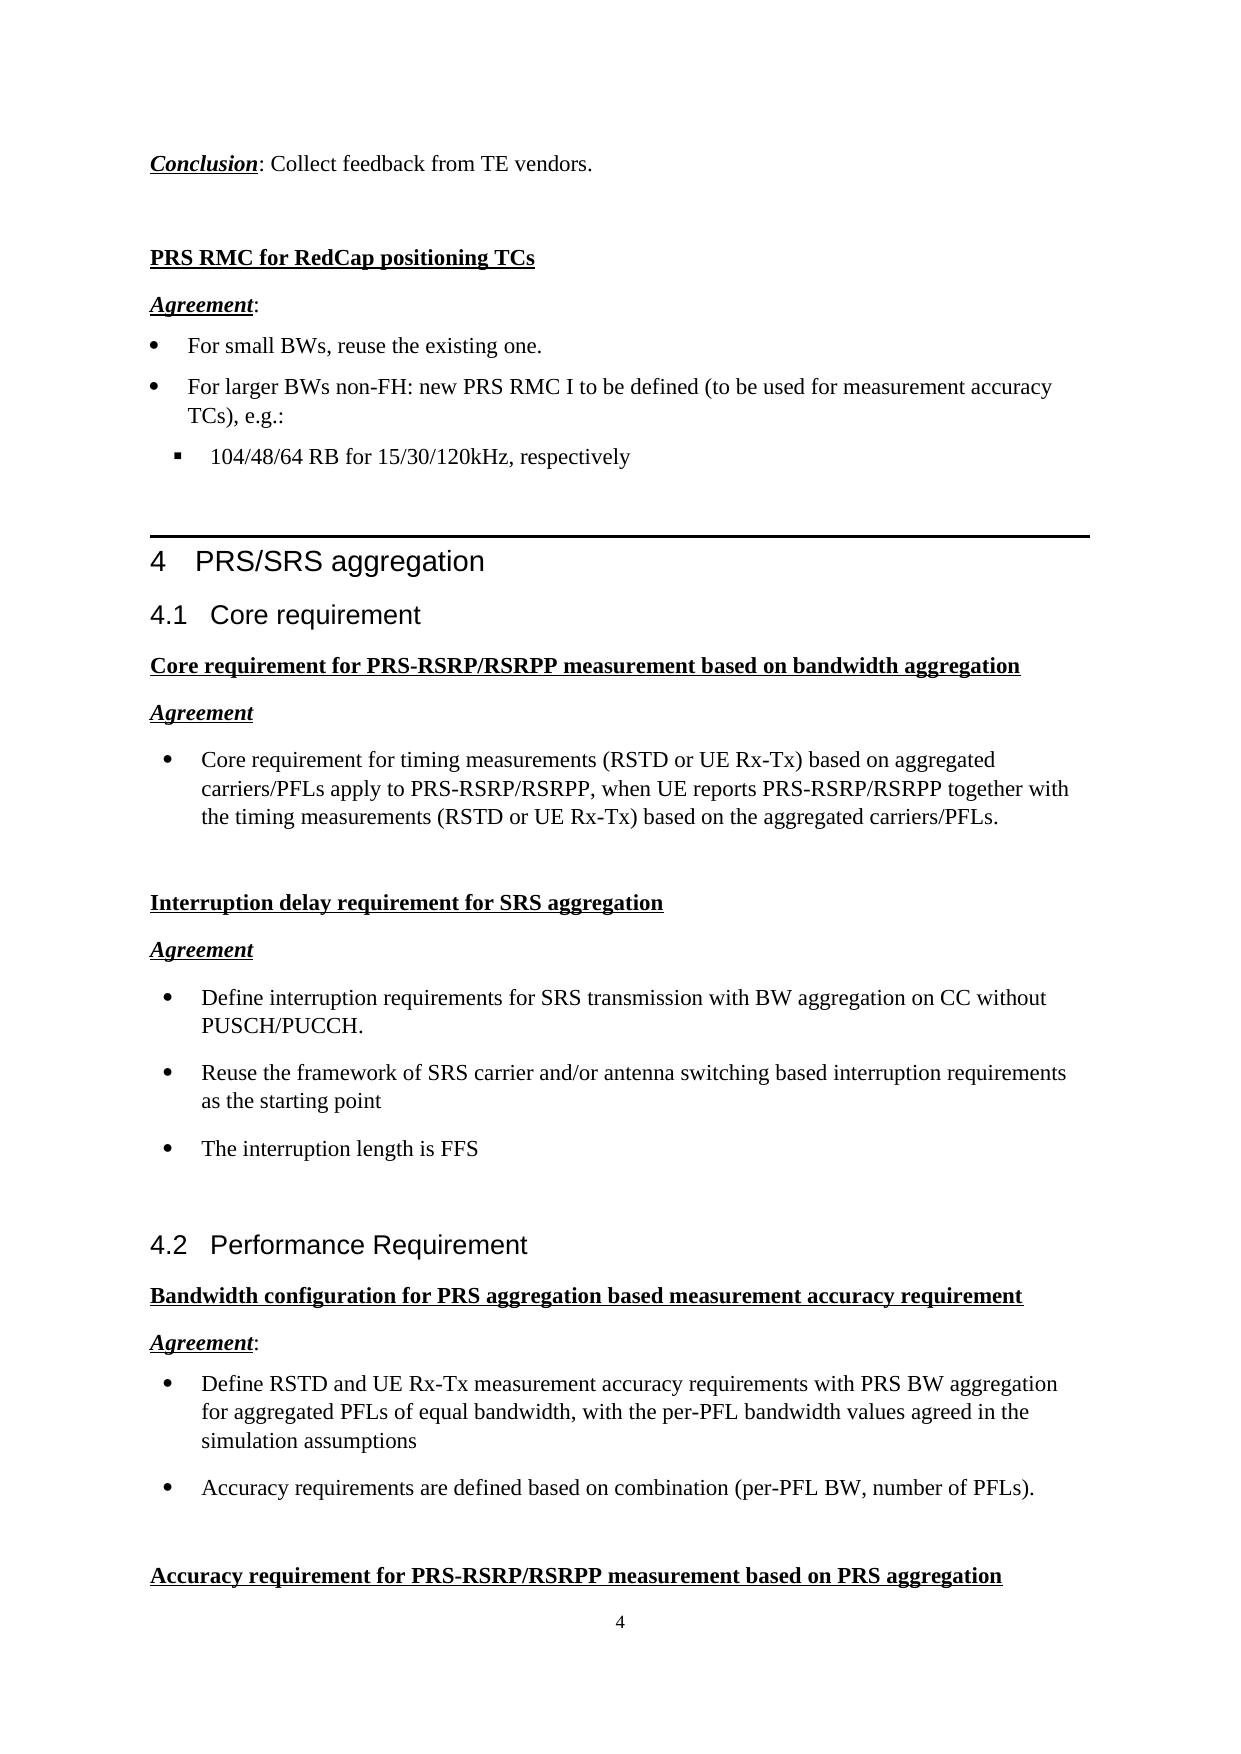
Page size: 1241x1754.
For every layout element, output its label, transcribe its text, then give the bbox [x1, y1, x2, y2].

list Define interruption requirements for SRS transmission with BW aggregation on CC without PUSCH/PUCCH. [164, 983, 1090, 1038]
text Agreement: [150, 1329, 1090, 1355]
text PRS RMC for RedCap positioning TCs [150, 244, 1090, 271]
list Reuse the framework of SRS carrier and/or antenna switching based interruption requirements as the starting point [164, 1059, 1090, 1114]
subtitle Core requirement [150, 599, 1090, 631]
list Accuracy requirements are defined based on combination (per-PFL BW, number of PFLs). [164, 1474, 1090, 1500]
text Interruption delay requirement for SRS aggregation [150, 889, 1090, 916]
list Define RSTD and UE Rx-Tx measurement accuracy requirements with PRS BW aggregation for aggregated PFLs of equal bandwidth, with the per-PFL bandwidth values agreed in the simulation assumptions [164, 1370, 1090, 1453]
text Core requirement for PRS-RSRP/RSRPP measurement based on bandwidth aggregation [150, 652, 1090, 678]
text Agreement: [150, 292, 1090, 318]
list For small BWs, reuse the existing one. [150, 332, 1090, 359]
list The interruption length is FFS [164, 1135, 1090, 1161]
list For larger BWs non-FH: new PRS RMC I to be defined (to be used for measurement accuracy TCs), e.g.: [150, 373, 1090, 428]
subtitle PRS/SRS aggregation [150, 538, 1090, 578]
list Core requirement for timing measurements (RSTD or UE Rx-Tx) based on aggregated carriers/PFLs apply to PRS-RSRP/RSRPP, when UE reports PRS-RSRP/RSRPP together with the timing measurements (RSTD or UE Rx-Tx) based on the aggregated carriers/PFLs. [164, 746, 1090, 829]
list 104/48/64 RB for 15/30/120kHz, respectively [172, 443, 1090, 469]
text Conclusion: Collect feedback from TE vendors. [150, 150, 1090, 176]
text Bandwidth configuration for PRS aggregation based measurement accuracy requirement [150, 1282, 1090, 1308]
subtitle Performance Requirement [150, 1229, 1090, 1260]
text Agreement [150, 936, 1090, 963]
text Agreement [150, 699, 1090, 725]
text Accuracy requirement for PRS-RSRP/RSRPP measurement based on PRS aggregation [150, 1562, 1090, 1588]
